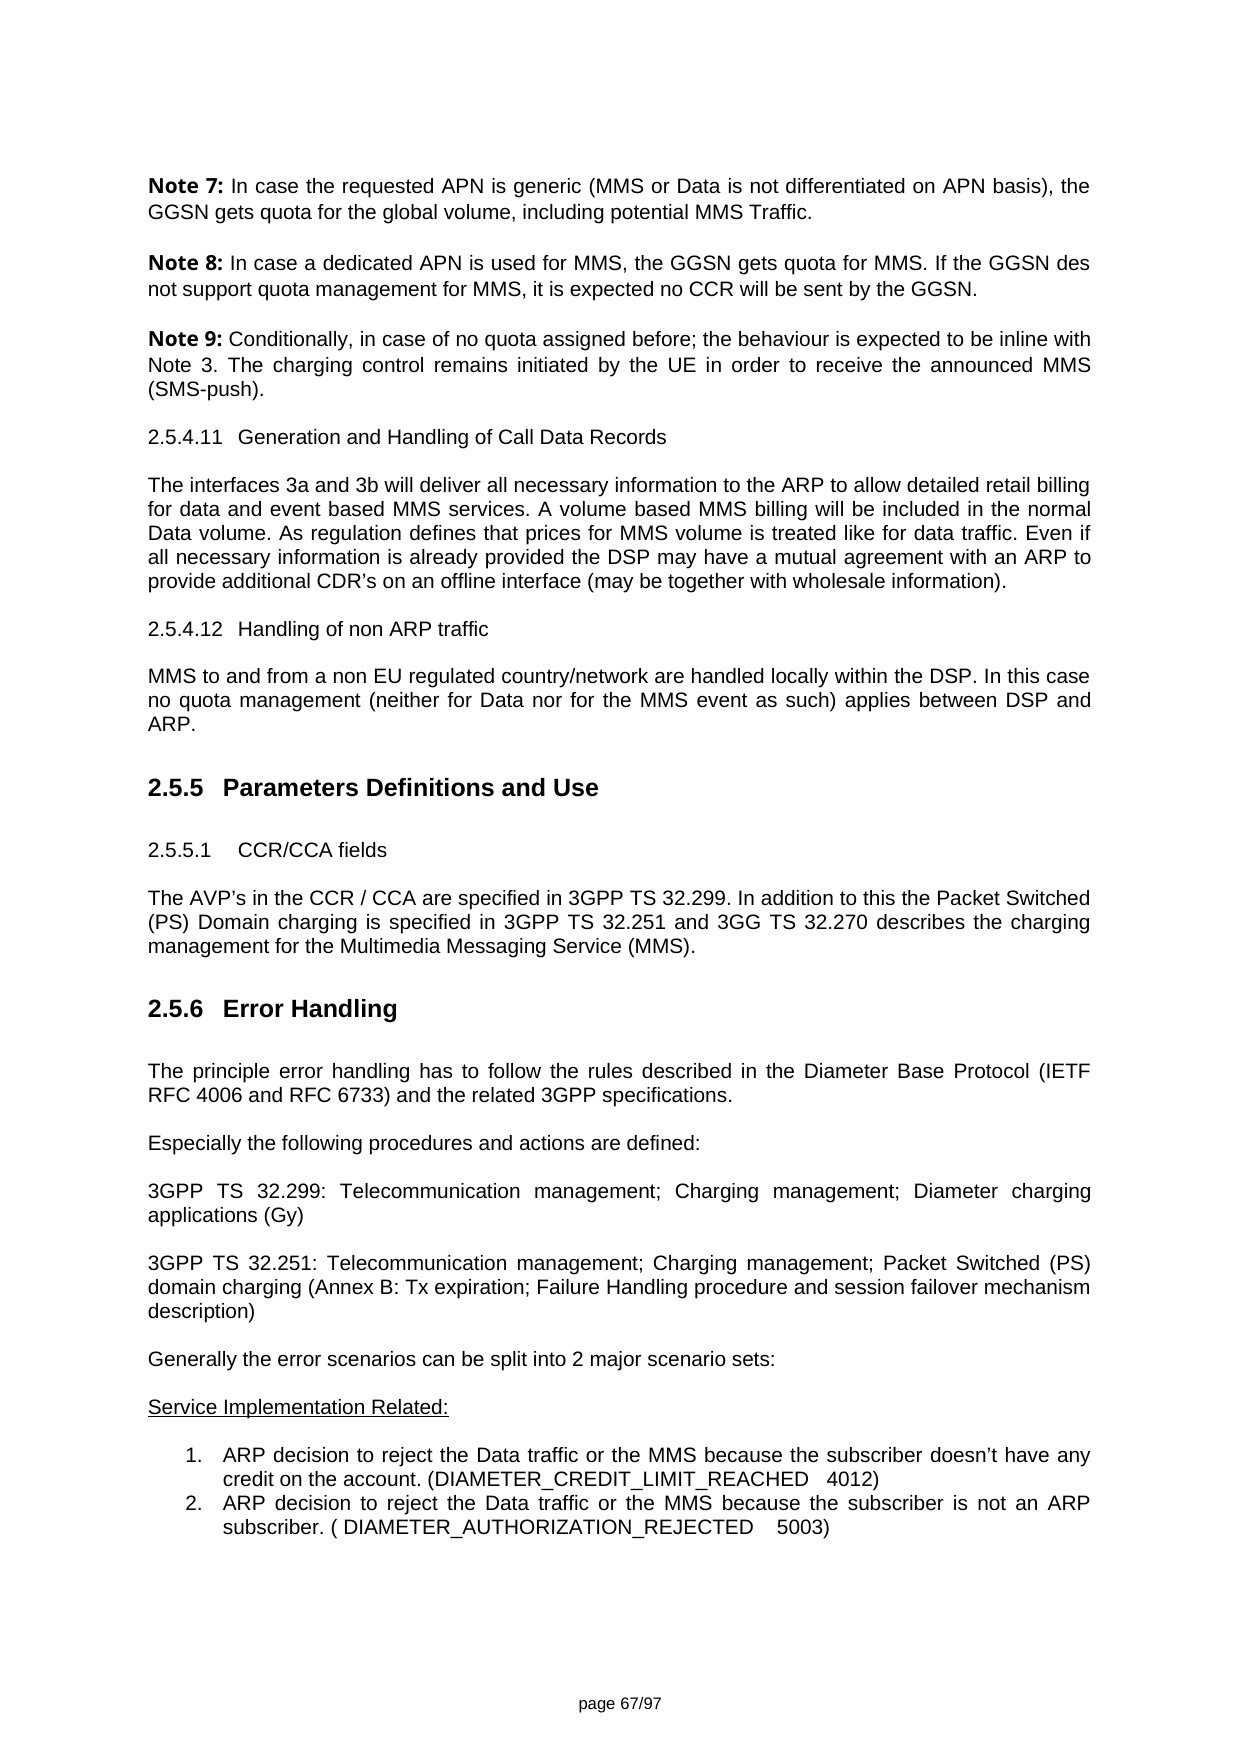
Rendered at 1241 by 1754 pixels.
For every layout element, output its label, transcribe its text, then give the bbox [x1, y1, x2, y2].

text Service Implementation Related: [148, 1395, 1092, 1419]
text Generally the error scenarios can be split into 2 major scenario sets: [148, 1347, 1092, 1371]
text Note 8: In case a dedicated APN is used for MMS, the GGSN gets quota for MMS. If the GGSN des not support quota management for MMS, it is expected no CCR will be sent by the GGSN. [148, 248, 1092, 300]
text MMS to and from a non EU regulated country/network are handled locally within the DSP. In this case no quota management (neither for Data nor for the MMS event as such) applies between DSP and ARP. [148, 664, 1092, 736]
list Generation and Handling of Call Data Records [148, 425, 1092, 449]
list Handling of non ARP traffic [148, 616, 1092, 640]
subtitle Error Handling [148, 994, 1092, 1023]
text 3GPP TS 32.251: Telecommunication management; Charging management; Packet Switched (PS) domain charging (Annex B: Tx expiration; Failure Handling procedure and session failover mechanism description) [148, 1251, 1092, 1323]
text The principle error handling has to follow the rules described in the Diameter Base Protocol (IETF RFC 4006 and RFC 6733) and the related 3GPP specifications. [148, 1059, 1092, 1107]
list ARP decision to reject the Data traffic or the MMS because the subscriber is not an ARP subscriber. ( DIAMETER_AUTHORIZATION_REJECTED 5003) [185, 1491, 1092, 1538]
list ARP decision to reject the Data traffic or the MMS because the subscriber doesn’t have any credit on the account. (DIAMETER_CREDIT_LIMIT_REACHED 4012) [185, 1443, 1092, 1491]
text The AVP’s in the CCR / CCA are specified in 3GPP TS 32.299. In addition to this the Packet Switched (PS) Domain charging is specified in 3GPP TS 32.251 and 3GG TS 32.270 describes the charging management for the Multimedia Messaging Service (MMS). [148, 886, 1092, 958]
text Note 7: In case the requested APN is generic (MMS or Data is not differentiated on APN basis), the GGSN gets quota for the global volume, including potential MMS Traffic. [148, 172, 1092, 224]
list CCR/CCA fields [148, 838, 1092, 862]
text Note 9: Conditionally, in case of no quota assigned before; the behaviour is expected to be inline with Note 3. The charging control remains initiated by the UE in order to receive the announced MMS (SMS-push). [148, 324, 1092, 401]
text The interfaces 3a and 3b will deliver all necessary information to the ARP to allow detailed retail billing for data and event based MMS services. A volume based MMS billing will be included in the normal Data volume. As regulation defines that prices for MMS volume is treated like for data traffic. Even if all necessary information is already provided the DSP may have a mutual agreement with an ARP to provide additional CDR’s on an offline interface (may be together with wholesale information). [148, 473, 1092, 592]
subtitle Parameters Definitions and Use [148, 773, 1092, 801]
text 3GPP TS 32.299: Telecommunication management; Charging management; Diameter charging applications (Gy) [148, 1179, 1092, 1227]
text Especially the following procedures and actions are defined: [148, 1131, 1092, 1155]
